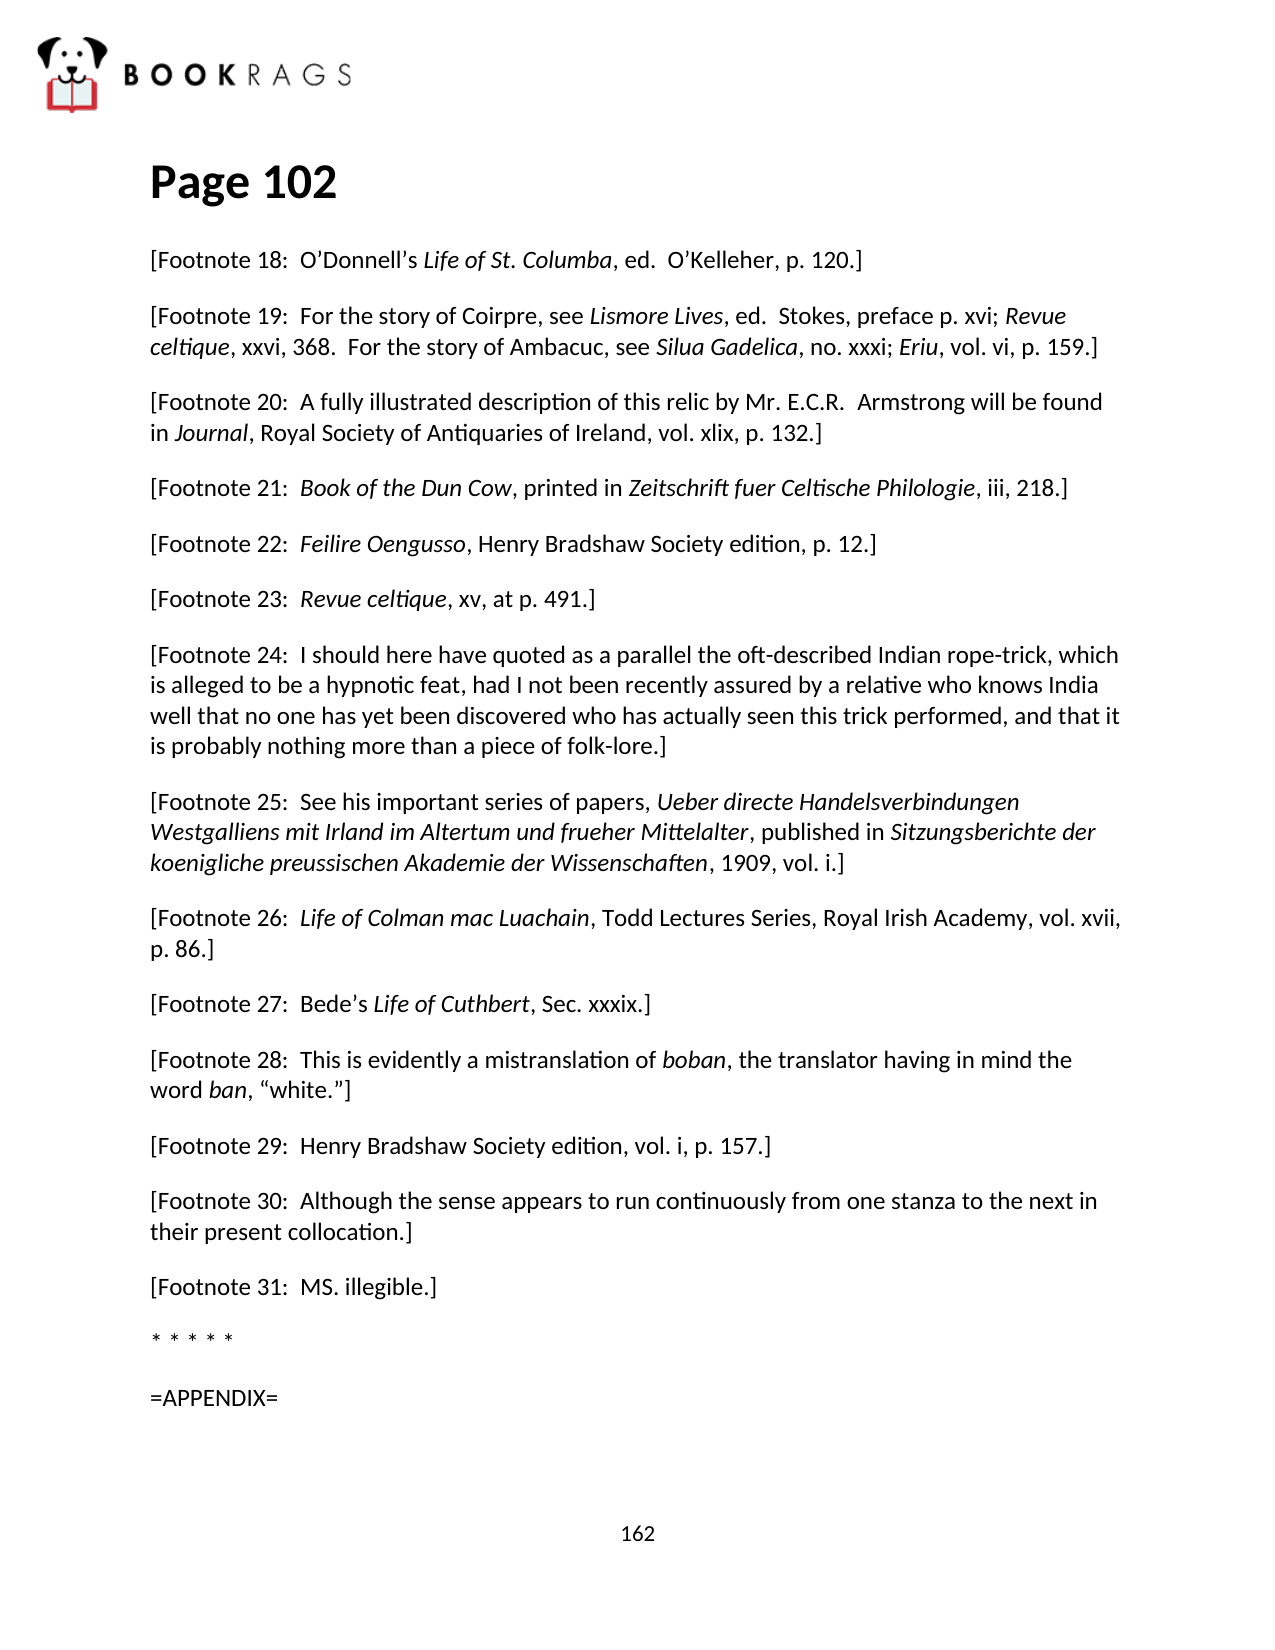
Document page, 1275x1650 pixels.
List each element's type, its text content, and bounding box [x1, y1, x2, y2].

text [Footnote 31: MS. illegible.] [150, 1272, 1125, 1302]
text [Footnote 19: For the story of Coirpre, see Lismore Lives, ed. Stokes, preface p. xvi; Revue celtique, xxvi, 368. For the story of Ambacuc, see Silua Gadelica, no. xxxi; Eriu, vol. vi, p. 159.] [150, 300, 1125, 361]
text [Footnote 27: Bede’s Life of Cuthbert, Sec. xxxix.] [150, 988, 1125, 1019]
text [Footnote 23: Revue celtique, xv, at p. 491.] [150, 583, 1125, 614]
text [Footnote 18: O’Donnell’s Life of St. Columba, ed. O’Kelleher, p. 120.] [150, 244, 1125, 275]
text Page 102 [150, 150, 1125, 211]
text * * * * * [150, 1327, 1125, 1358]
text [Footnote 29: Henry Bradshaw Society edition, vol. i, p. 157.] [150, 1130, 1125, 1161]
text [Footnote 30: Although the sense appears to run continuously from one stanza to the next in their present collocation.] [150, 1186, 1125, 1247]
text [Footnote 24: I should here have quoted as a parallel the oft-described Indian rope-trick, which is alleged to be a hypnotic feat, had I not been recently assured by a relative who knows India well that no one has yet been discovered who has actually seen this trick performed, and that it is probably nothing more than a piece of folk-lore.] [150, 639, 1125, 761]
text [Footnote 20: A fully illustrated description of this relic by Mr. E.C.R. Armstrong will be found in Journal, Royal Society of Antiquaries of Ireland, vol. xlix, p. 132.] [150, 386, 1125, 447]
text [Footnote 21: Book of the Dun Cow, printed in Zeitschrift fuer Celtische Philologie, iii, 218.] [150, 472, 1125, 503]
text [Footnote 25: See his important series of papers, Ueber directe Handelsverbindungen Westgalliens mit Irland im Altertum und frueher Mittelalter, published in Sitzungsberichte der koenigliche preussischen Akademie der Wissenschaften, 1909, vol. i.] [150, 786, 1125, 877]
text [Footnote 28: This is evidently a mistranslation of boban, the translator having in mind the word ban, “white.”] [150, 1044, 1125, 1105]
text =APPENDIX= [150, 1383, 1125, 1413]
text [Footnote 26: Life of Colman mac Luachain, Todd Lectures Series, Royal Irish Academy, vol. xvii, p. 86.] [150, 902, 1125, 963]
text [Footnote 22: Feilire Oengusso, Henry Bradshaw Society edition, p. 12.] [150, 528, 1125, 558]
picture [37, 37, 351, 113]
